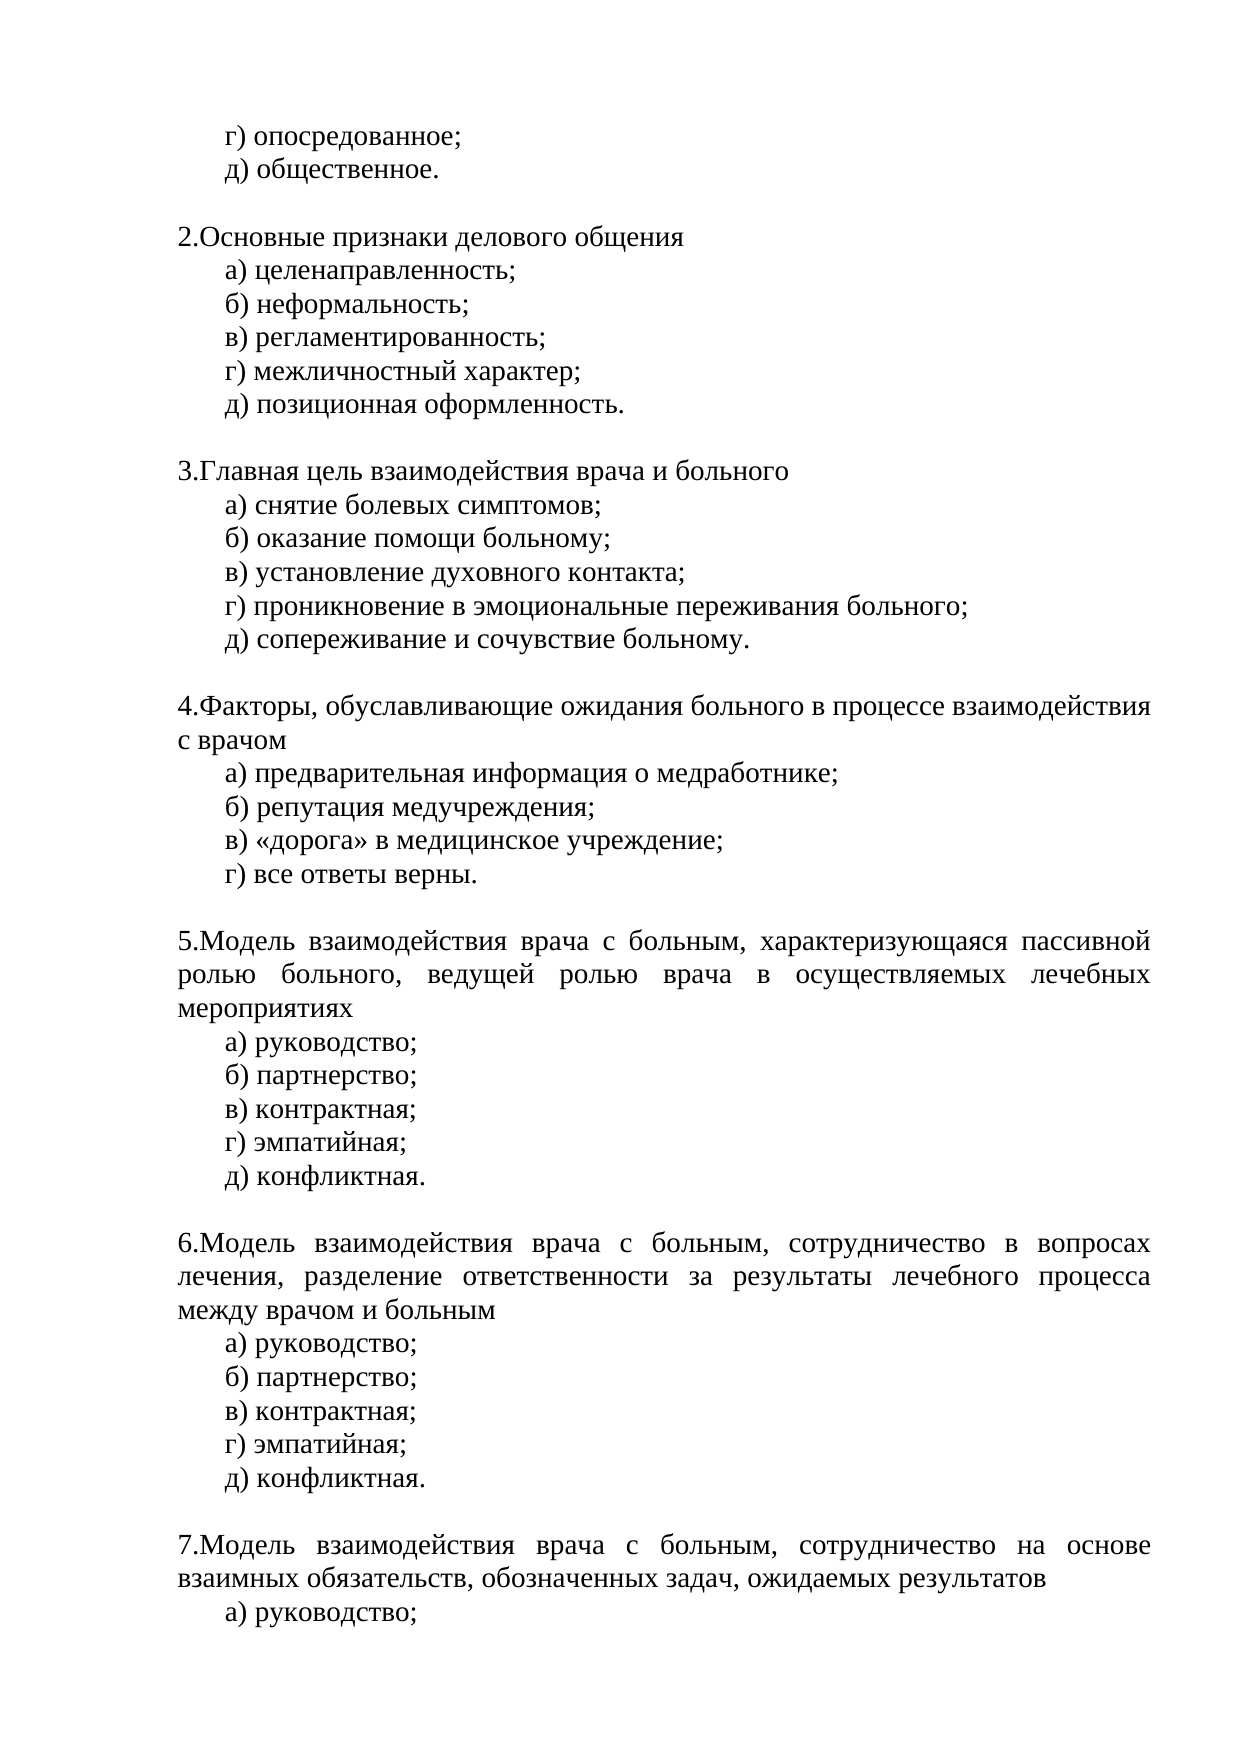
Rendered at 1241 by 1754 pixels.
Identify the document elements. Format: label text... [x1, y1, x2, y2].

text г) все ответы верны. [224, 856, 1152, 889]
text в) контрактная; [224, 1393, 1152, 1426]
text г) межличностный характер; [224, 353, 1152, 386]
text б) партнерство; [224, 1359, 1152, 1393]
text б) партнерство; [224, 1057, 1152, 1091]
text б) оказание помощи больному; [224, 521, 1152, 554]
text д) позиционная оформленность. [224, 386, 1152, 420]
text 7.Модель взаимодействия врача с больным, сотрудничество на основе взаимных обязательств, обозначенных задач, ожидаемых результатов [177, 1527, 1152, 1594]
text а) снятие болевых симптомов; [224, 487, 1152, 521]
text г) эмпатийная; [224, 1124, 1152, 1158]
text в) установление духовного контакта; [224, 554, 1152, 588]
text б) неформальность; [224, 286, 1152, 319]
text д) сопереживание и сочувствие больному. [224, 621, 1152, 655]
text д) конфликтная. [224, 1158, 1152, 1191]
text 2.Основные признаки делового общения [177, 219, 1152, 252]
text г) эмпатийная; [224, 1426, 1152, 1460]
text 5.Модель взаимодействия врача с больным, характеризующаяся пассивной ролью больного, ведущей ролью врача в осуществляемых лечебных мероприятиях [177, 923, 1152, 1024]
text а) предварительная информация о медработнике; [224, 755, 1152, 789]
text 3.Главная цель взаимодействия врача и больного [177, 453, 1152, 487]
text б) репутация медучреждения; [224, 789, 1152, 822]
text д) конфликтная. [224, 1460, 1152, 1493]
text а) руководство; [224, 1594, 1152, 1627]
text д) общественное. [224, 152, 1152, 185]
text г) проникновение в эмоциональные переживания больного; [224, 588, 1152, 621]
text в) регламентированность; [224, 319, 1152, 353]
text а) руководство; [224, 1024, 1152, 1057]
text г) опосредованное; [224, 118, 1152, 152]
text а) целенаправленность; [224, 252, 1152, 286]
text 6.Модель взаимодействия врача с больным, сотрудничество в вопросах лечения, разделение ответственности за результаты лечебного процесса между врачом и больным [177, 1225, 1152, 1326]
text в) контрактная; [224, 1091, 1152, 1124]
text 4.Факторы, обуславливающие ожидания больного в процессе взаимодействия с врачом [177, 688, 1152, 755]
text а) руководство; [224, 1326, 1152, 1359]
text в) «дорога» в медицинское учреждение; [224, 822, 1152, 856]
